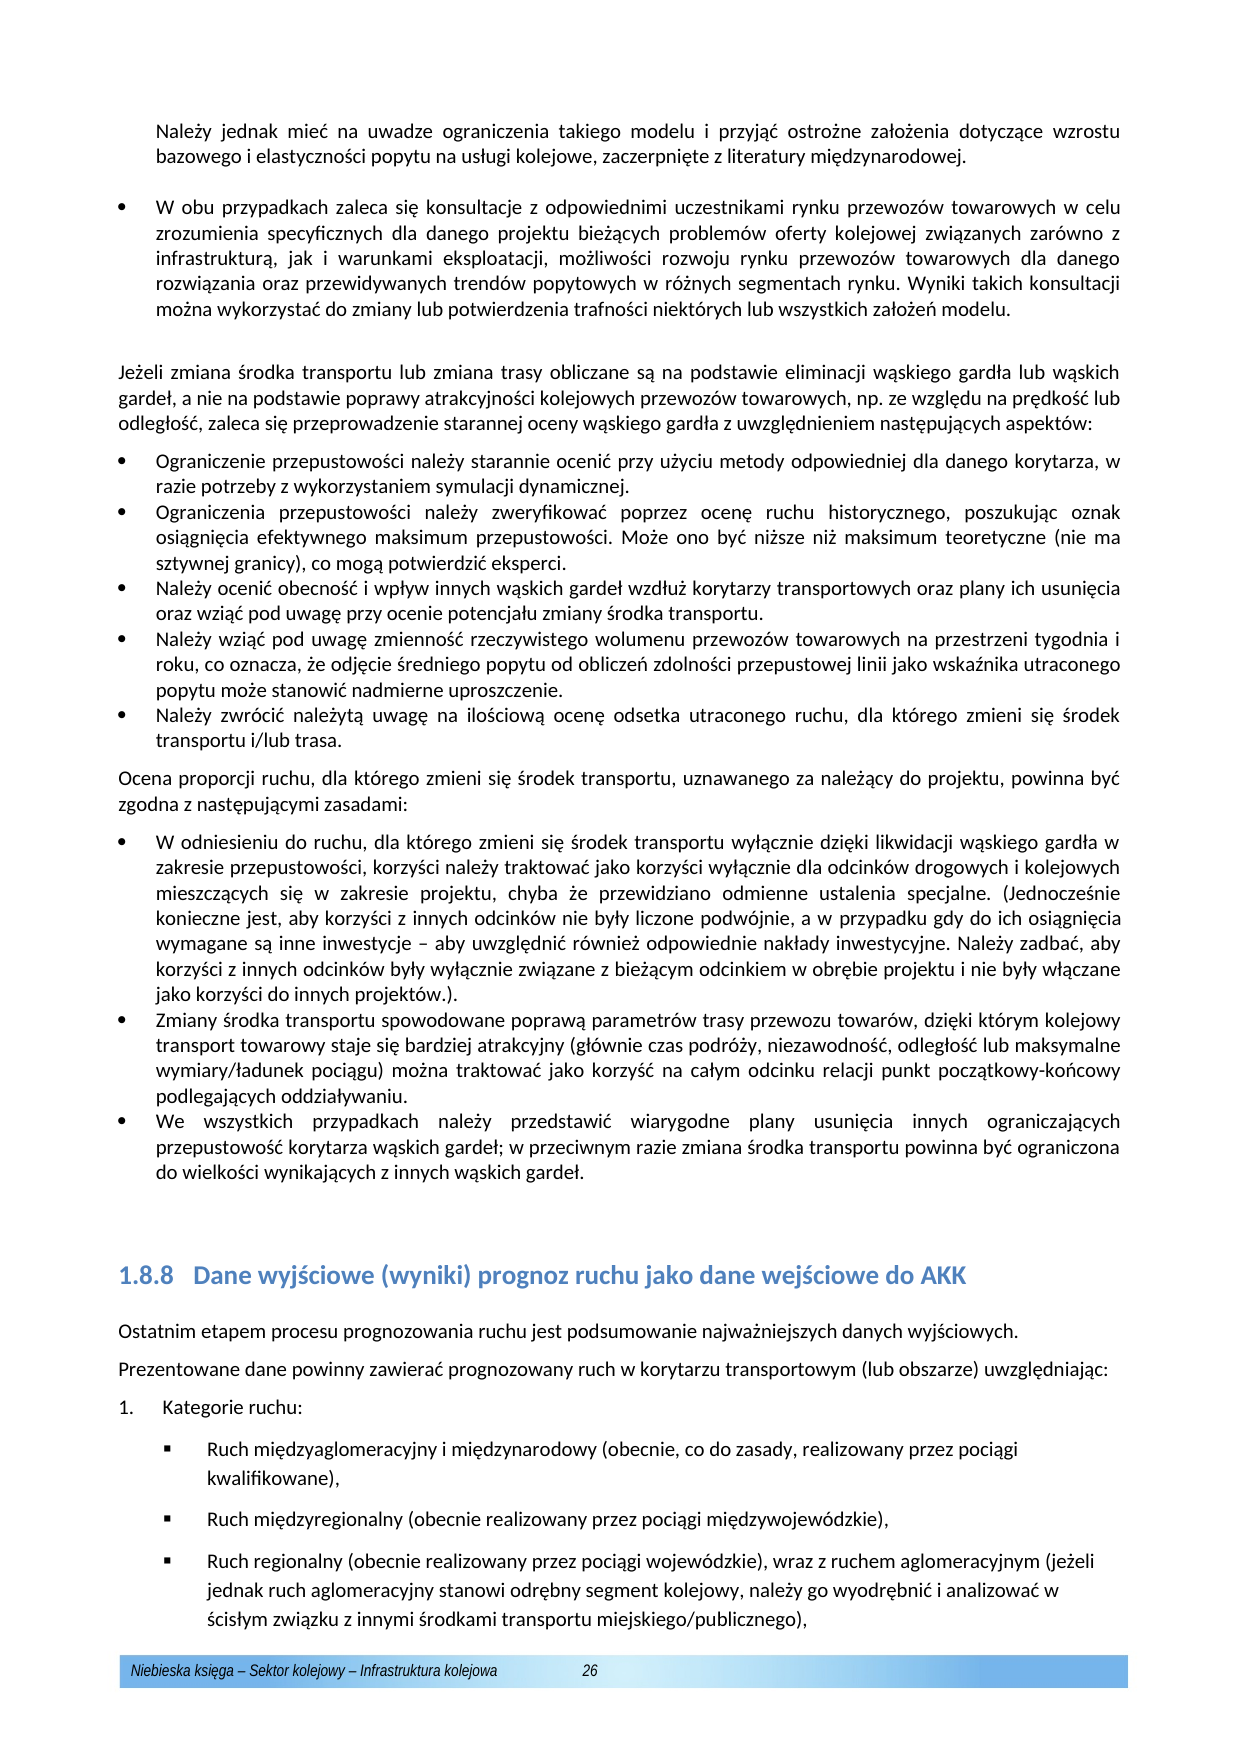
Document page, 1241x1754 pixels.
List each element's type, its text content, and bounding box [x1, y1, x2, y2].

list W obu przypadkach zaleca się konsultacje z odpowiednimi uczestnikami rynku przewozów towarowych w celu zrozumienia specyficznych dla danego projektu bieżących problemów oferty kolejowej związanych zarówno z infrastrukturą, jak i warunkami eksploatacji, możliwości rozwoju rynku przewozów towarowych dla danego rozwiązania oraz przewidywanych trendów popytowych w różnych segmentach rynku. Wyniki takich konsultacji można wykorzystać do zmiany lub potwierdzenia trafności niektórych lub wszystkich założeń modelu. [118, 194, 1122, 321]
list Ograniczenia przepustowości należy zweryfikować poprzez ocenę ruchu historycznego, poszukując oznak osiągnięcia efektywnego maksimum przepustowości. Może ono być niższe niż maksimum teoretyczne (nie ma sztywnej granicy), co mogą potwierdzić eksperci. [118, 499, 1122, 575]
list Ograniczenie przepustowości należy starannie ocenić przy użyciu metody odpowiedniej dla danego korytarza, w razie potrzeby z wykorzystaniem symulacji dynamicznej. [118, 448, 1122, 499]
list W odniesieniu do ruchu, dla którego zmieni się środek transportu wyłącznie dzięki likwidacji wąskiego gardła w zakresie przepustowości, korzyści należy traktować jako korzyści wyłącznie dla odcinków drogowych i kolejowych mieszczących się w zakresie projektu, chyba że przewidziano odmienne ustalenia specjalne. (Jednocześnie konieczne jest, aby korzyści z innych odcinków nie były liczone podwójnie, a w przypadku gdy do ich osiągnięcia wymagane są inne inwestycje – aby uwzględnić również odpowiednie nakłady inwestycyjne. Należy zadbać, aby korzyści z innych odcinków były wyłącznie związane z bieżącym odcinkiem w obrębie projektu i nie były włączane jako korzyści do innych projektów.). [118, 829, 1122, 1007]
text Prezentowane dane powinny zawierać prognozowany ruch w korytarzu transportowym (lub obszarze) uwzględniając: [118, 1356, 1122, 1382]
picture [0, 0, 1241, 1732]
list Ruch regionalny (obecnie realizowany przez pociągi wojewódzkie), wraz z ruchem aglomeracyjnym (jeżeli jednak ruch aglomeracyjny stanowi odrębny segment kolejowy, należy go wyodrębnić i analizować w ścisłym związku z innymi środkami transportu miejskiego/publicznego), [162, 1548, 1119, 1632]
list Ruch międzyaglomeracyjny i międzynarodowy (obecnie, co do zasady, realizowany przez pociągi kwalifikowane), [162, 1436, 1119, 1490]
list Należy zwrócić należytą uwagę na ilościową ocenę odsetka utraconego ruchu, dla którego zmieni się środek transportu i/lub trasa. [118, 702, 1122, 753]
list Należy wziąć pod uwagę zmienność rzeczywistego wolumenu przewozów towarowych na przestrzeni tygodnia i roku, co oznacza, że odjęcie średniego popytu od obliczeń zdolności przepustowej linii jako wskaźnika utraconego popytu może stanowić nadmierne uproszczenie. [118, 626, 1122, 702]
text Ocena proporcji ruchu, dla którego zmieni się środek transportu, uznawanego za należący do projektu, powinna być zgodna z następującymi zasadami: [118, 766, 1122, 816]
list Należy ocenić obecność i wpływ innych wąskich gardeł wzdłuż korytarzy transportowych oraz plany ich usunięcia oraz wziąć pod uwagę przy ocenie potencjału zmiany środka transportu. [118, 575, 1122, 626]
list Ruch międzyregionalny (obecnie realizowany przez pociągi międzywojewódzkie), [162, 1507, 1119, 1532]
list We wszystkich przypadkach należy przedstawić wiarygodne plany usunięcia innych ograniczających przepustowość korytarza wąskich gardeł; w przeciwnym razie zmiana środka transportu powinna być ograniczona do wielkości wynikających z innych wąskich gardeł. [118, 1108, 1122, 1185]
list Należy jednak mieć na uwadze ograniczenia takiego modelu i przyjąć ostrożne założenia dotyczące wzrostu bazowego i elastyczności popytu na usługi kolejowe, zaczerpnięte z literatury międzynarodowej. [156, 118, 1122, 169]
text Ostatnim etapem procesu prognozowania ruchu jest podsumowanie najważniejszych danych wyjściowych. [118, 1318, 1122, 1344]
text Jeżeli zmiana środka transportu lub zmiana trasy obliczane są na podstawie eliminacji wąskiego gardła lub wąskich gardeł, a nie na podstawie poprawy atrakcyjności kolejowych przewozów towarowych, np. ze względu na prędkość lub odległość, zaleca się przeprowadzenie starannej oceny wąskiego gardła z uwzględnieniem następujących aspektów: [118, 359, 1122, 436]
list Zmiany środka transportu spowodowane poprawą parametrów trasy przewozu towarów, dzięki którym kolejowy transport towarowy staje się bardziej atrakcyjny (głównie czas podróży, niezawodność, odległość lub maksymalne wymiary/ładunek pociągu) można traktować jako korzyść na całym odcinku relacji punkt początkowy-końcowy podlegających oddziaływaniu. [118, 1007, 1122, 1108]
list Kategorie ruchu: [118, 1394, 1119, 1419]
subtitle Dane wyjściowe (wyniki) prognoz ruchu jako dane wejściowe do AKK [118, 1258, 1122, 1291]
